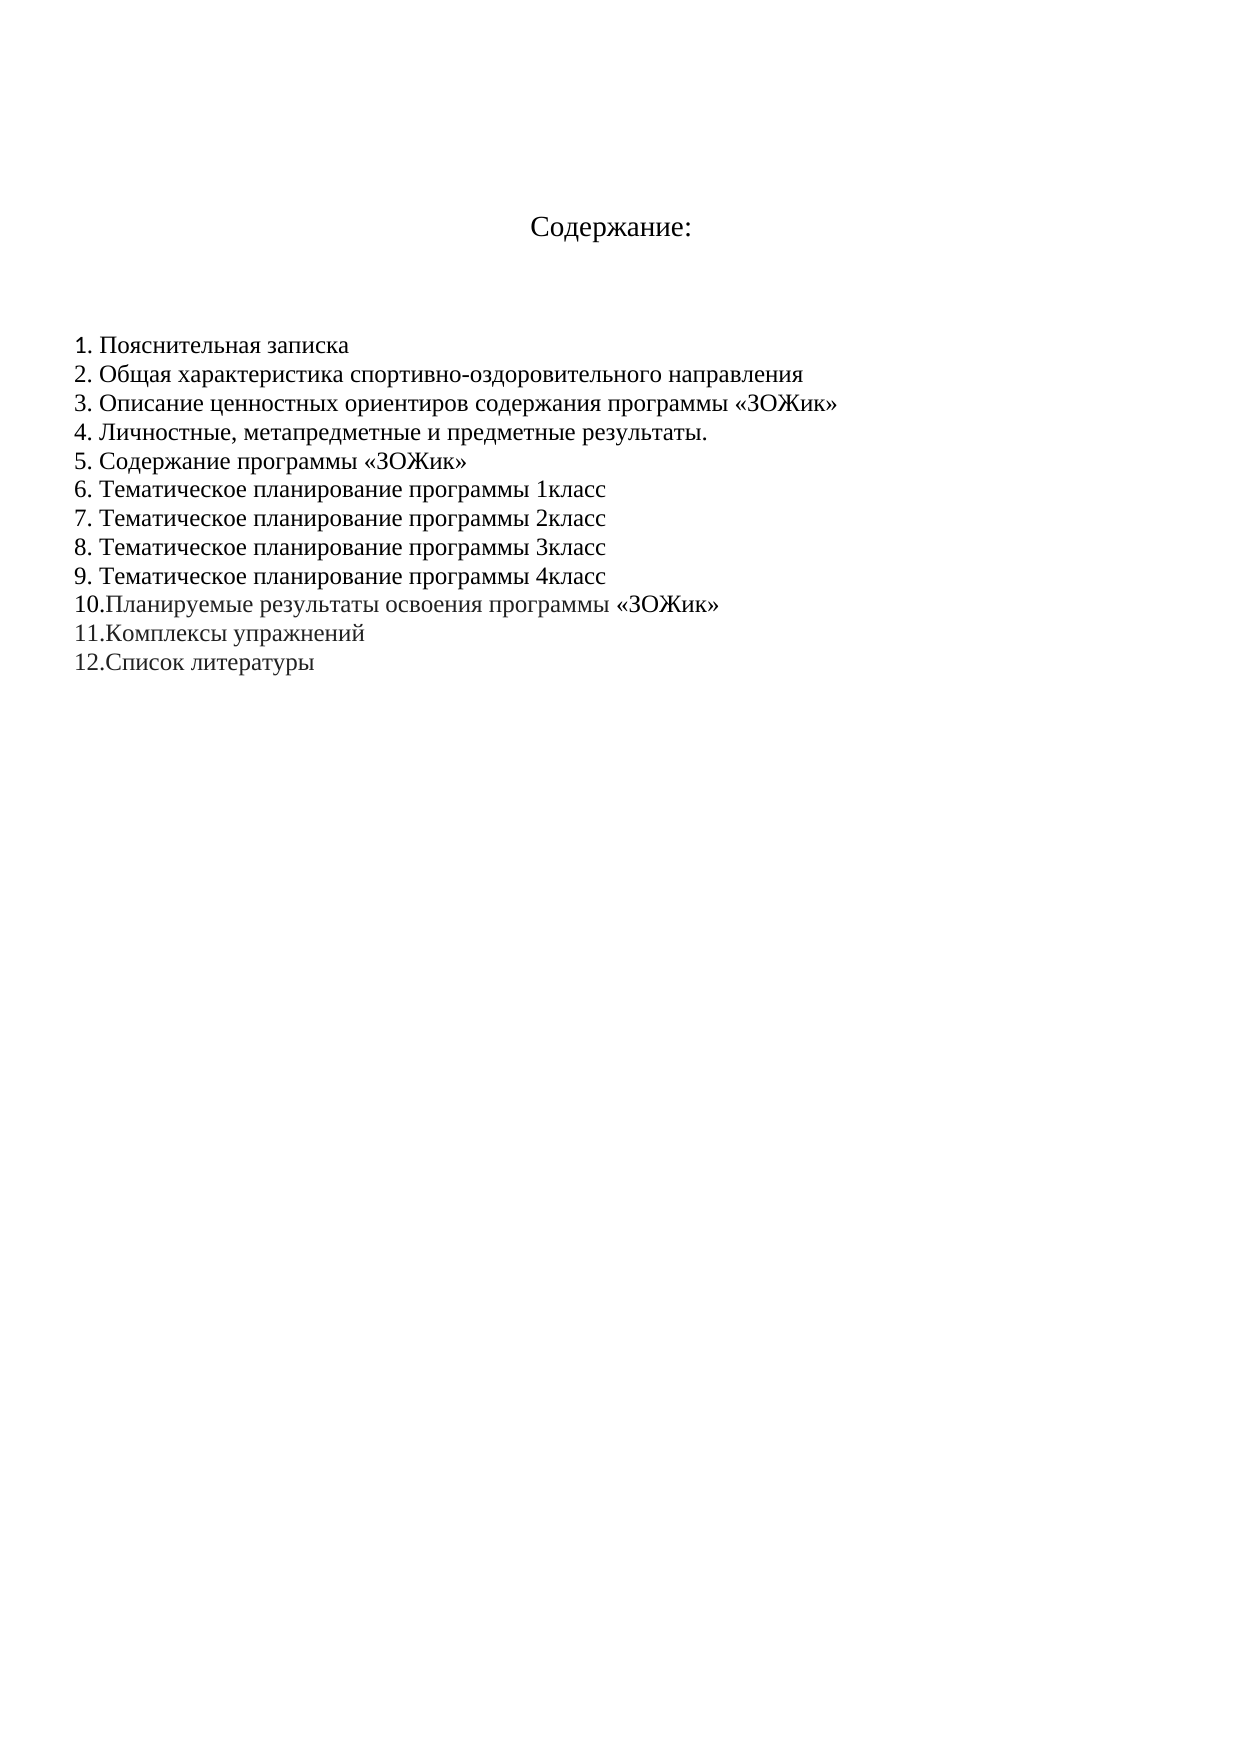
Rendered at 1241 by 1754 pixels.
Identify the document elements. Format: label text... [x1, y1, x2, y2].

text 4. Личностные, метапредметные и предметные результаты. [74, 417, 1152, 446]
text 7. Тематическое планирование программы 2класс [74, 503, 1152, 532]
text 1. Пояснительная записка [74, 329, 1152, 359]
text 3. Описание ценностных ориентиров содержания программы «ЗОЖик» [74, 388, 1152, 417]
text 8. Тематическое планирование программы 3класс [74, 532, 1152, 561]
text 5. Содержание программы «ЗОЖик» [74, 446, 1152, 474]
text 6. Тематическое планирование программы 1класс [74, 474, 1152, 503]
text 9. Тематическое планирование программы 4класс [74, 561, 1152, 589]
text 10.Планируемые результаты освоения программы «ЗОЖик» [74, 589, 1152, 618]
text 11.Комплексы упражнений [74, 618, 1152, 647]
text Содержание: [74, 209, 1152, 243]
text 2. Общая характеристика спортивно-оздоровительного направления [74, 359, 1152, 388]
text 12.Список литературы [74, 647, 1152, 676]
